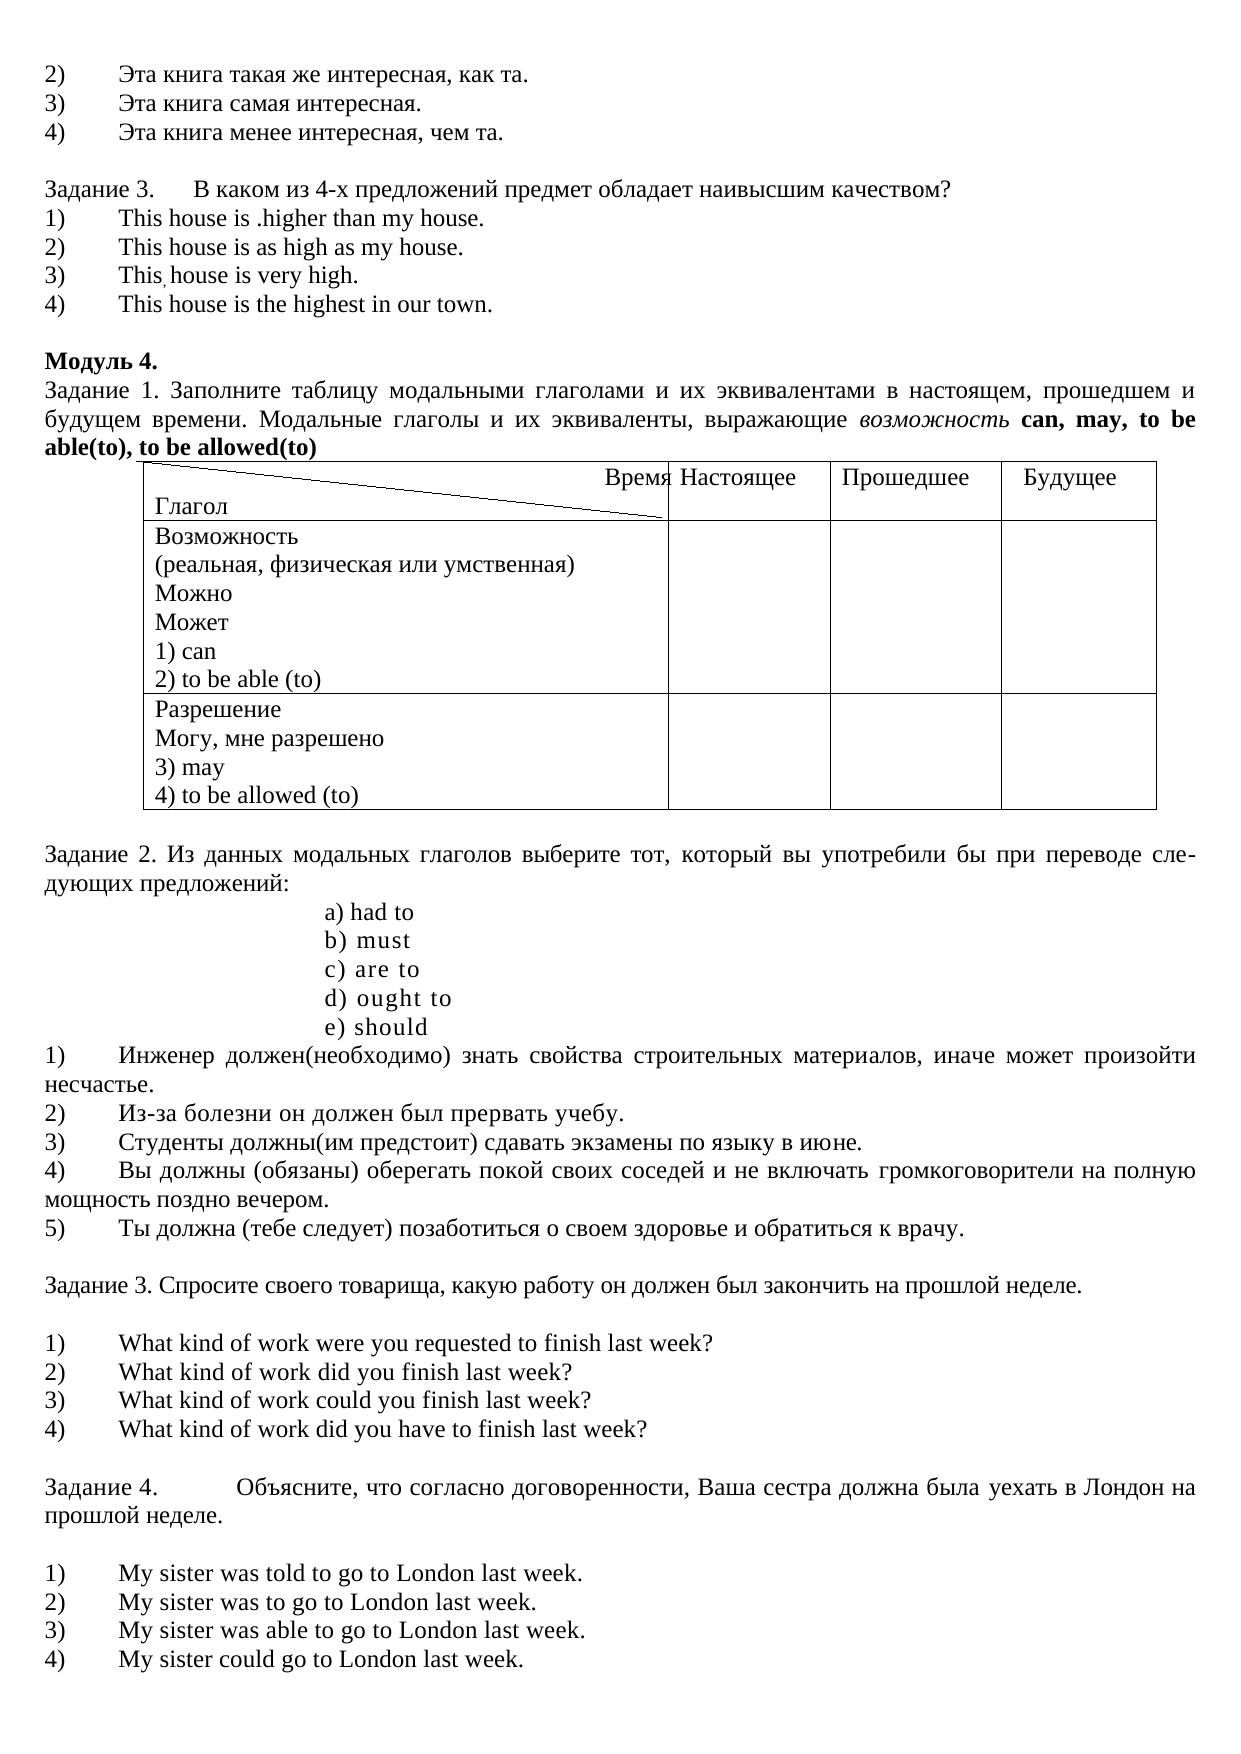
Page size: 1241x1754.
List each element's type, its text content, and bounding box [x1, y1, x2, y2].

list This, house is very high. [44, 260, 1196, 289]
list Инженер должен(необходимо) знать свойства строительных материалов, иначе может произойти несчастье. [44, 1040, 1196, 1098]
table_header Будущее [1002, 462, 1156, 520]
text Задание 1. Заполните таблицу модальными глаголами и их эквивалентами в настоящем, прошедшем и будущем времени. Модальные глаголы и их эквиваленты, выражающие возможность can, may, to be able(to), to be allowed(to) [44, 375, 1196, 461]
table_cell [669, 694, 830, 809]
list This house is .higher than my house. [44, 203, 1196, 232]
text a) had to [44, 897, 1196, 925]
table_header Прошедшее [831, 462, 1001, 520]
text Модуль 4. [44, 346, 1196, 375]
list What kind of work did you finish last week? [44, 1357, 1196, 1385]
list My sister could go to London last week. [44, 1644, 1196, 1673]
text b) must [44, 925, 1196, 954]
list This house is the highest in our town. [44, 289, 1196, 318]
list What kind of work could you finish last week? [44, 1385, 1196, 1414]
table_cell [831, 694, 1001, 809]
list This house is as high as my house. [44, 232, 1196, 260]
list Вы должны (обязаны) оберегать покой своих соседей и не включать громкоговорители на полную мощность поздно вечером. [44, 1155, 1196, 1213]
table_cell [1002, 694, 1156, 809]
table_cell [1002, 521, 1156, 693]
table_cell [831, 521, 1001, 693]
list My sister was to go to London last week. [44, 1587, 1196, 1615]
list My sister was told to go to London last week. [44, 1558, 1196, 1587]
list My sister was able to go to London last week. [44, 1615, 1196, 1644]
list Ты должна (тебе следует) позаботиться о своем здоровье и обратиться к врачу. [44, 1213, 1196, 1242]
list What kind of work were you requested to finish last week? [44, 1328, 1196, 1357]
text d) ought to [44, 983, 1196, 1012]
table_header Настоящее [669, 462, 830, 520]
table_header Время Глагол [144, 462, 668, 520]
text e) should [44, 1012, 1196, 1040]
text c) are to [44, 954, 1196, 983]
text Задание 3. Спросите своего товарища, какую работу он должен был закончить на прошлой неделе. [44, 1270, 1196, 1299]
table_cell Разрешение Могу, мне разрешено 3) may 4) to be allowed (to) [144, 694, 668, 809]
list Эта книга менее интересная, чем та. [44, 117, 1196, 145]
list Эта книга такая же интересная, как та. [44, 59, 1196, 88]
table_cell Возможность (реальная, физическая или умственная) Можно Может 1) can 2) to be able (to) [144, 521, 668, 693]
list What kind of work did you have to finish last week? [44, 1414, 1196, 1443]
text Задание 4. Объясните, что согласно договоренности, Ваша сестра должна была уехать в Лондон на прошлой неделе. [44, 1472, 1196, 1529]
list Эта книга самая интересная. [44, 88, 1196, 117]
text Задание 3. В каком из 4-х предложений предмет обладает наивысшим качеством? [44, 174, 1196, 203]
list Из-за болезни он должен был прервать учебу. [44, 1098, 1196, 1127]
table_cell [669, 521, 830, 693]
list Студенты должны(им предстоит) сдавать экзамены по языку в июне. [44, 1127, 1196, 1155]
text Задание 2. Из данных модальных глаголов выберите тот, который вы употребили бы при переводе следующих предложений: [44, 839, 1196, 897]
